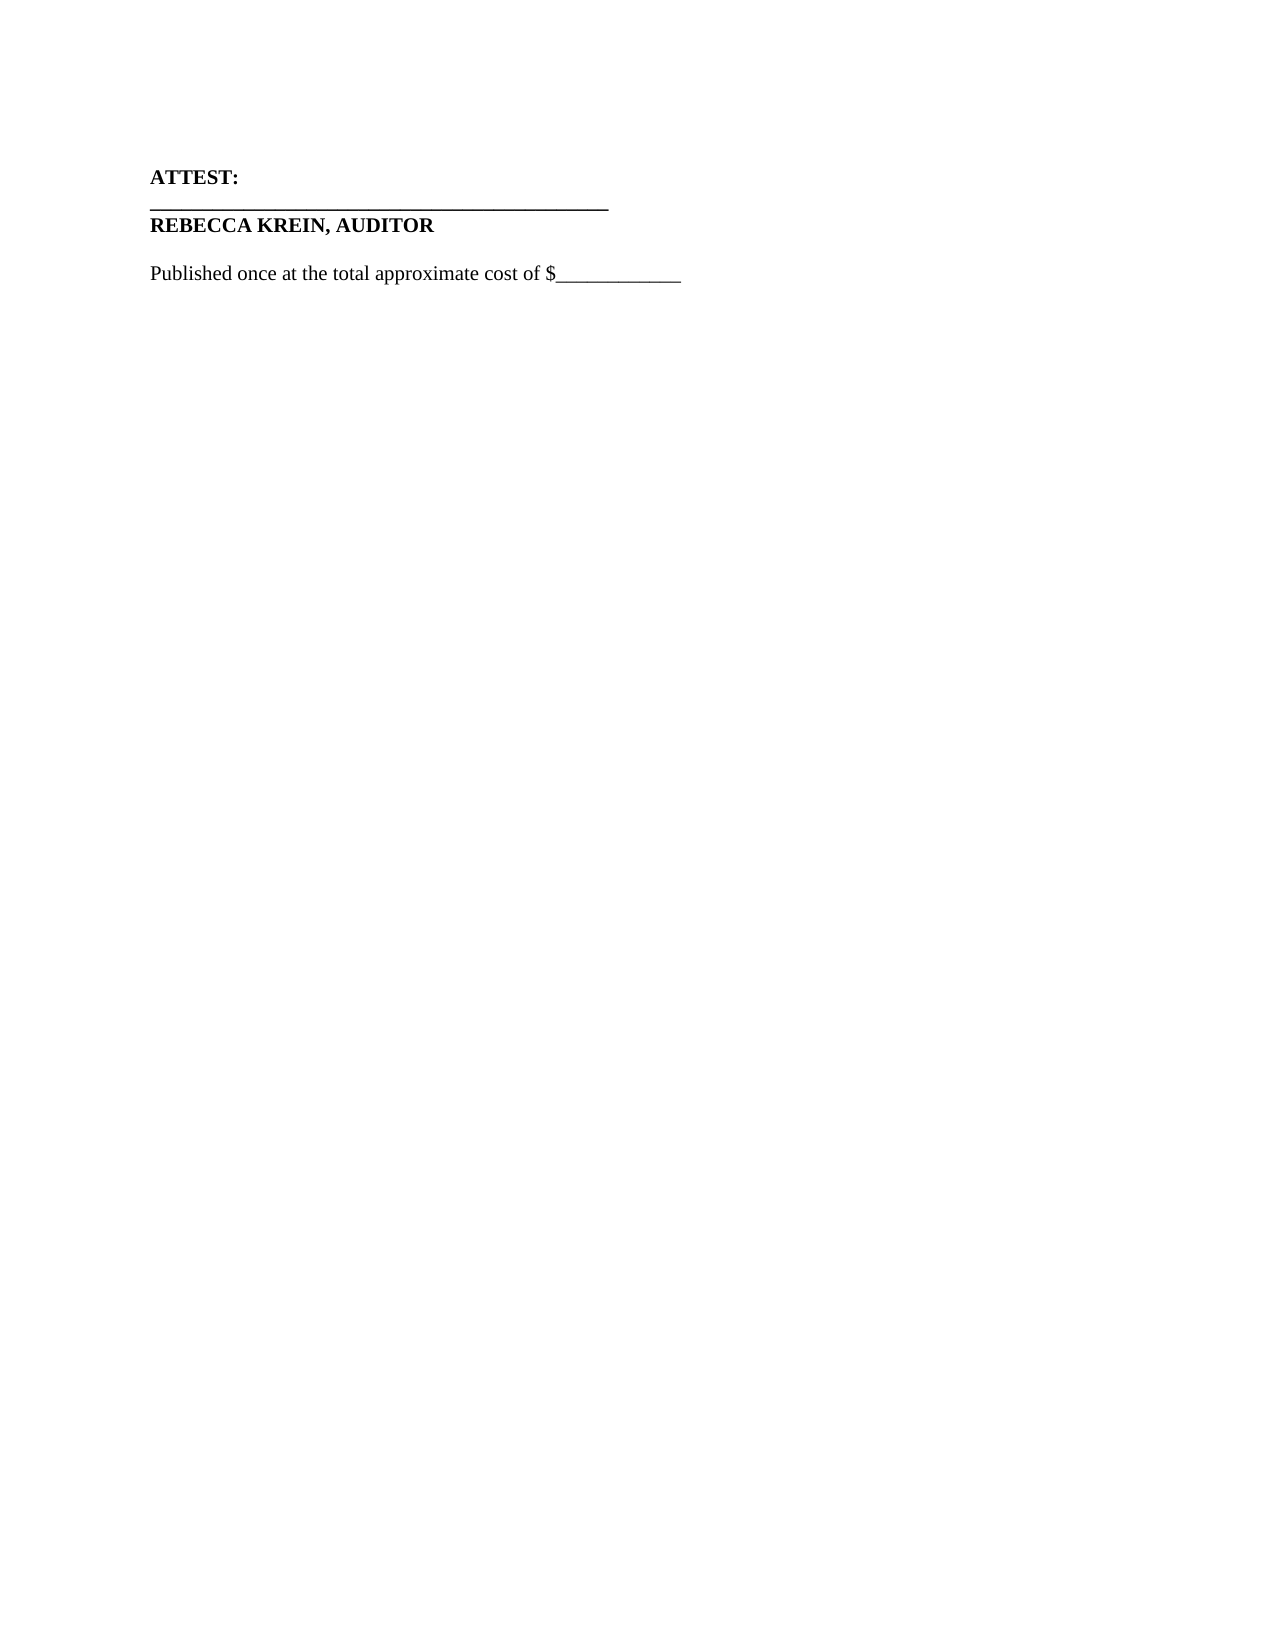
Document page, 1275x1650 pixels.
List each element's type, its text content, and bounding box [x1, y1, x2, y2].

text REBECCA KREIN, AUDITOR [150, 213, 1125, 237]
text ____________________________________________ [150, 189, 1125, 213]
text Published once at the total approximate cost of $____________ [150, 261, 1125, 285]
text ATTEST: [150, 165, 1125, 189]
